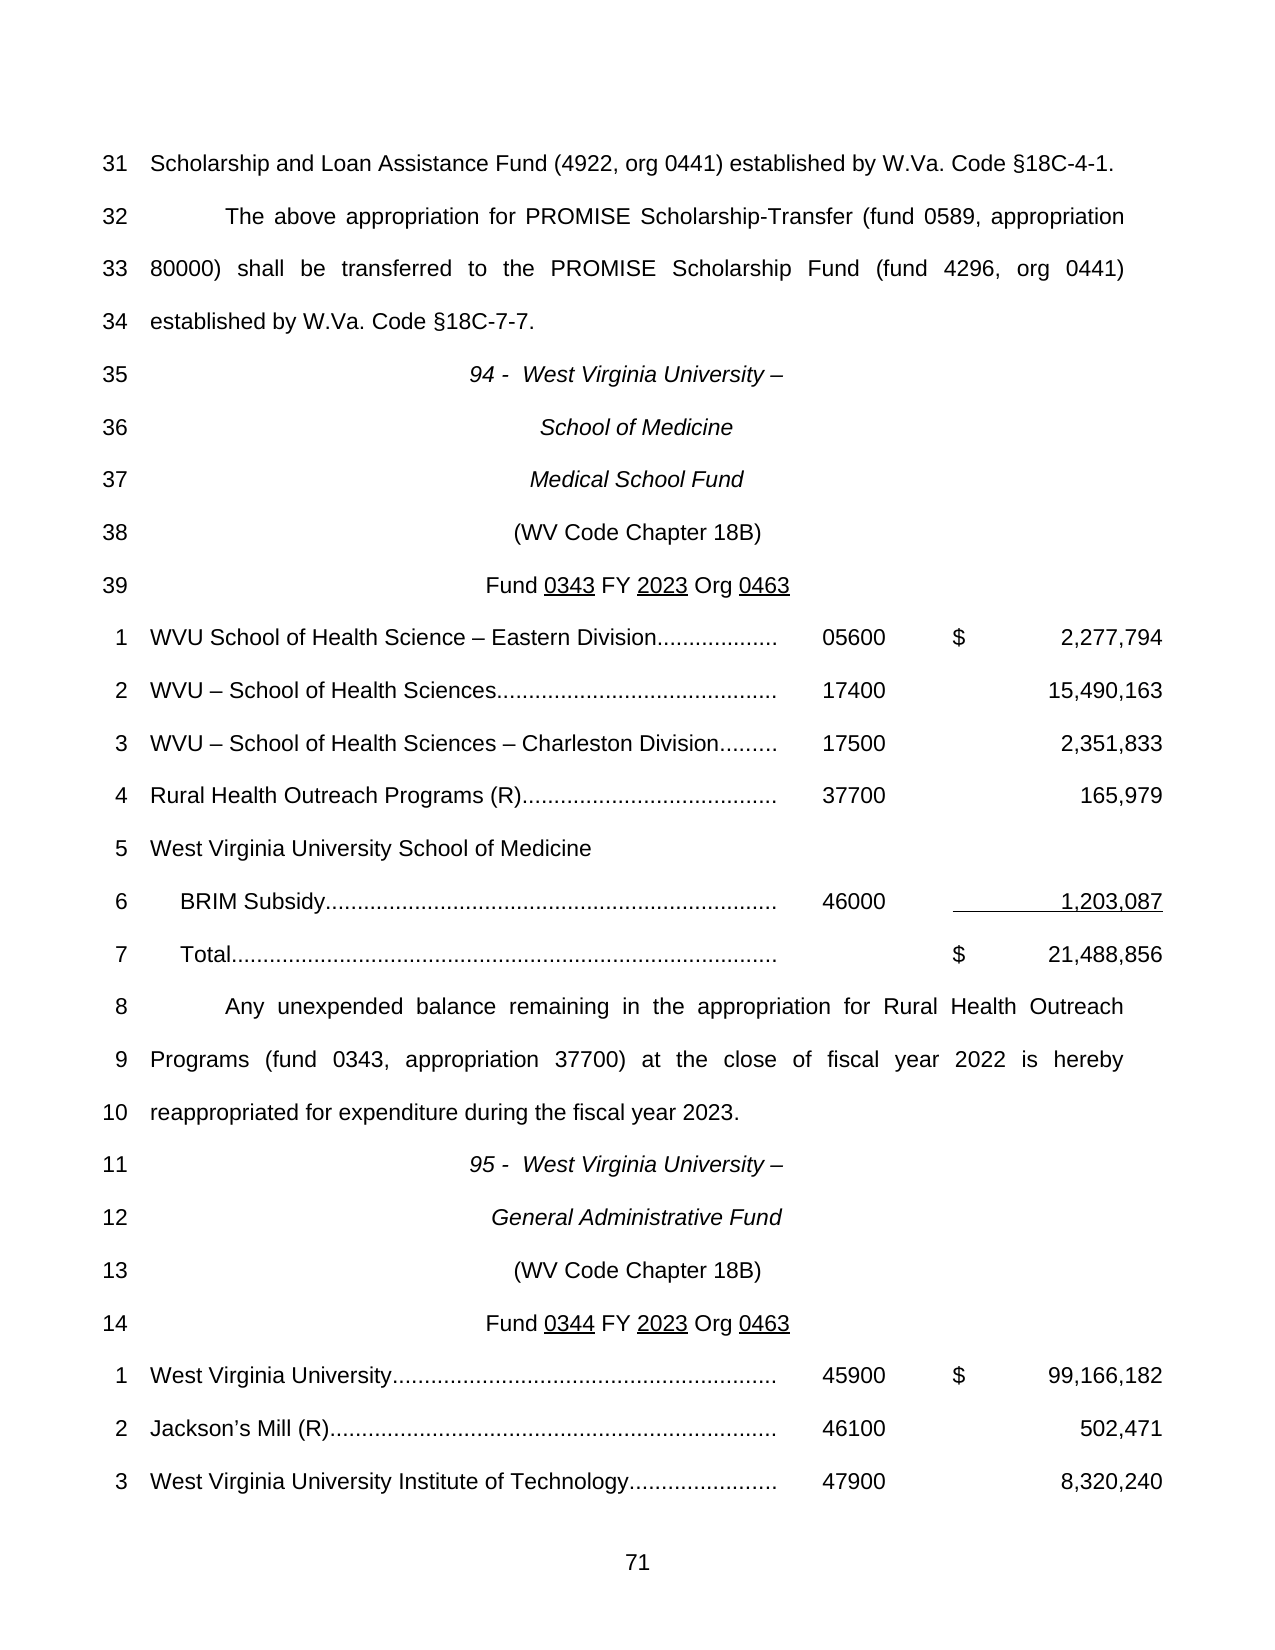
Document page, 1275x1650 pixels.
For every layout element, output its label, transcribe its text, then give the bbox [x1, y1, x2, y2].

list West Virginia University – [150, 361, 1125, 387]
text School of Medicine [150, 413, 1125, 440]
text The above appropriation for PROMISE Scholarship-Transfer (fund 0589, appropriation 80000) shall be transferred to the PROMISE Scholarship Fund (fund 4296, org 0441) established by W.Va. Code §18C-7-7. [150, 203, 1125, 334]
list West Virginia University – [150, 1151, 1125, 1178]
text BRIM Subsidy 46000 1,203,087 [150, 888, 1125, 914]
text WVU – School of Health Sciences 17400 15,490,163 [150, 677, 1125, 703]
text Fund 0344 FY 2023 Org 0463 [150, 1309, 1125, 1336]
text West Virginia University 45900 $ 99,166,182 [150, 1362, 1125, 1389]
text (WV Code Chapter 18B) [150, 1257, 1125, 1283]
text Medical School Fund [150, 466, 1125, 493]
text Total $ 21,488,856 [150, 941, 1125, 967]
text West Virginia University Institute of Technology 47900 8,320,240 [150, 1468, 1125, 1494]
text Jackson’s Mill (R) 46100 502,471 [150, 1415, 1125, 1441]
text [150, 150, 1125, 176]
text (WV Code Chapter 18B) [150, 519, 1125, 545]
text Fund 0343 FY 2023 Org 0463 [150, 572, 1125, 598]
text WVU – School of Health Sciences – Charleston Division 17500 2,351,833 [150, 730, 1125, 756]
text Any unexpended balance remaining in the appropriation for Rural Health Outreach Programs (fund 0343, appropriation 37700) at the close of fiscal year 2022 is hereby reappropriated for expenditure during the fiscal year 2023. [150, 993, 1125, 1125]
text West Virginia University School of Medicine [150, 835, 1125, 862]
text General Administrative Fund [150, 1204, 1125, 1231]
text WVU School of Health Science – Eastern Division 05600 $ 2,277,794 [150, 624, 1125, 651]
text Rural Health Outreach Programs (R) 37700 165,979 [150, 782, 1125, 809]
